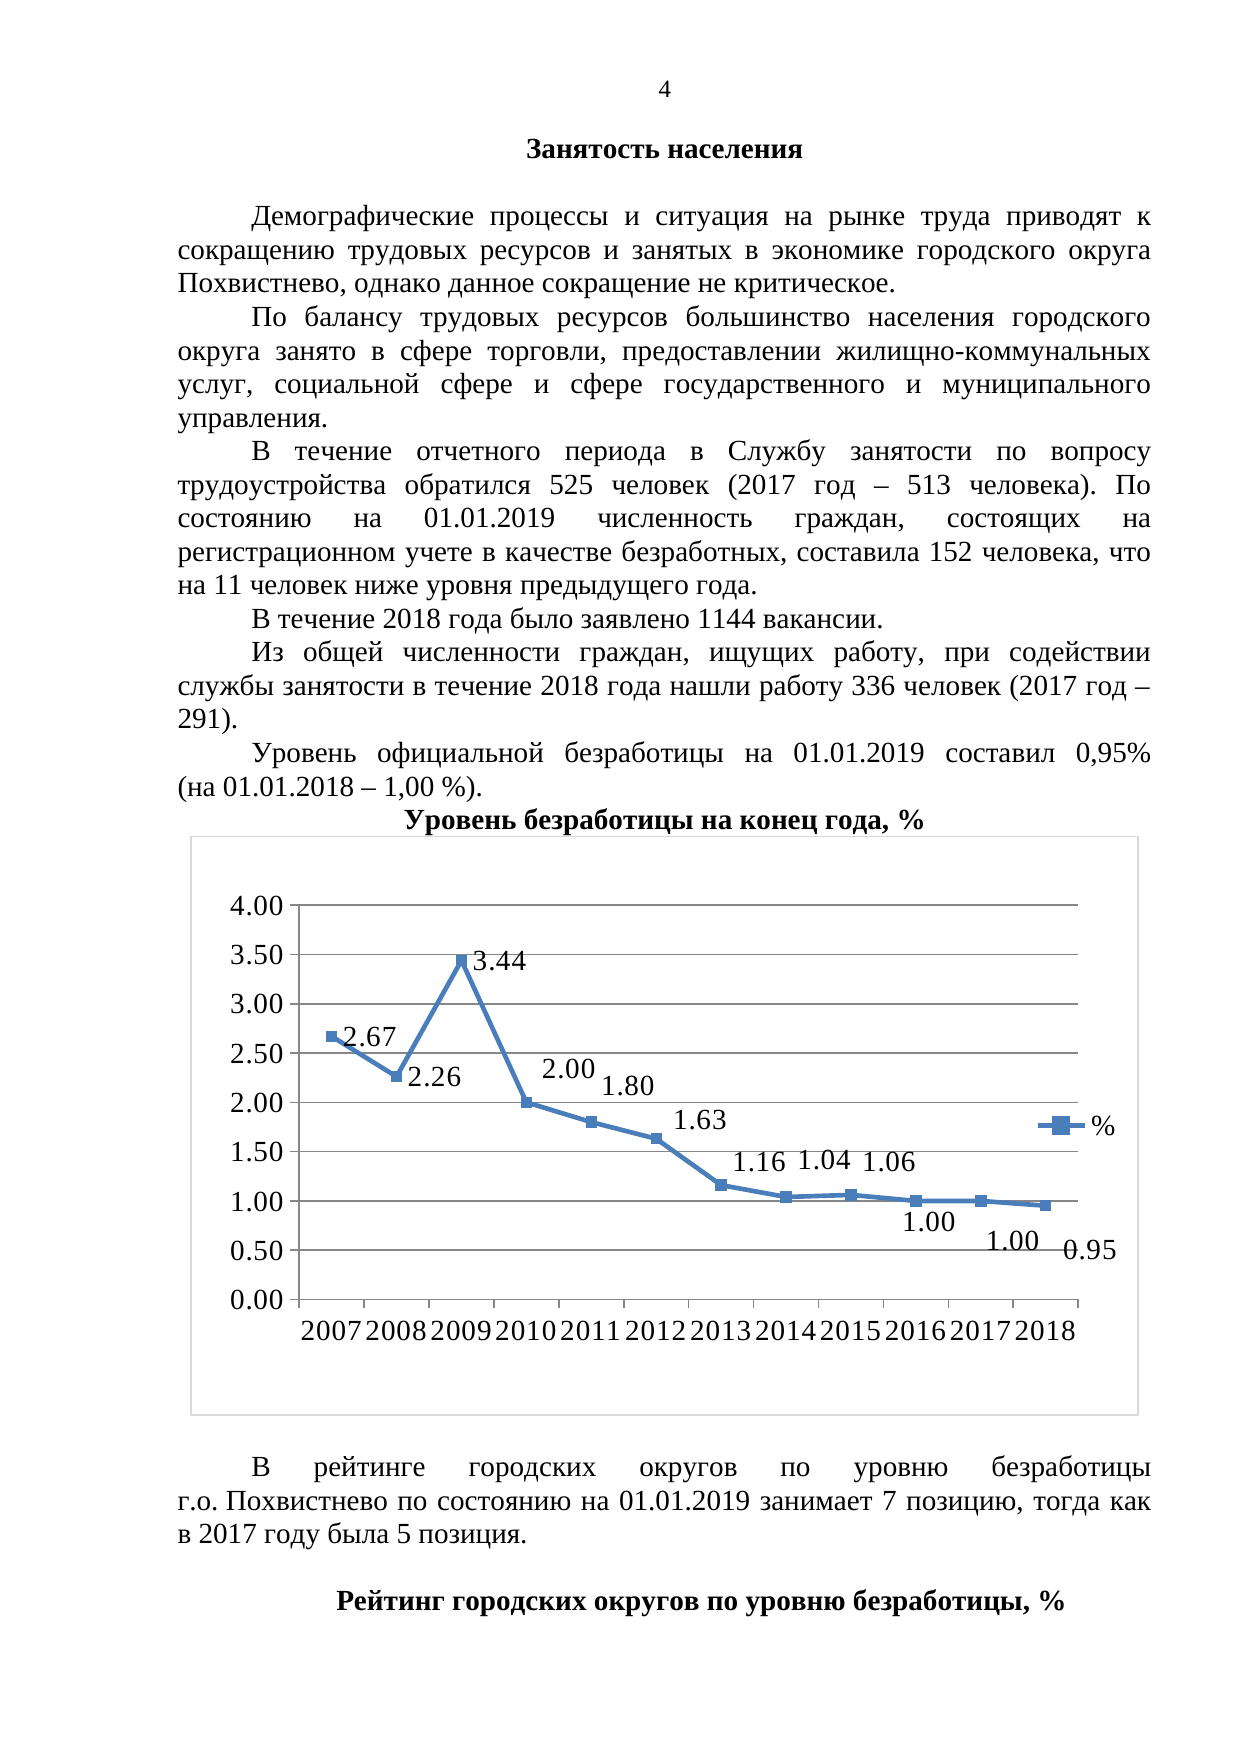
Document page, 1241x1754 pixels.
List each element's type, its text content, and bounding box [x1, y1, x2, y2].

text В течение 2018 года было заявлено 1144 вакансии. [177, 601, 1152, 634]
text Демографические процессы и ситуация на рынке труда приводят к сокращению трудовых ресурсов и занятых в экономике городского округа Похвистнево, однако данное сокращение не критическое. [177, 198, 1152, 299]
text Рейтинг городских округов по уровню безработицы, % [177, 1583, 1152, 1617]
text Уровень безработицы на конец года, % [177, 802, 1152, 836]
text Из общей численности граждан, ищущих работу, при содействии службы занятости в течение 2018 года нашли работу 336 человек (2017 год – 291). [177, 634, 1152, 735]
text В рейтинге городских округов по уровню безработицы г.о. Похвистнево по состоянию на 01.01.2019 занимает 7 позицию, тогда как в 2017 году была 5 позиция. [177, 1449, 1152, 1550]
text По балансу трудовых ресурсов большинство населения городского округа занято в сфере торговли, предоставлении жилищно-коммунальных услуг, социальной сфере и сфере государственного и муниципального управления. [177, 299, 1152, 433]
text Уровень официальной безработицы на 01.01.2019 составил 0,95% (на 01.01.2018 – 1,00 %). [177, 735, 1152, 802]
text В течение отчетного периода в Службу занятости по вопросу трудоустройства обратился 525 человек (2017 год – 513 человека). По состоянию на 01.01.2019 численность граждан, состоящих на регистрационном учете в качестве безработных, составила 152 человека, что на 11 человек ниже уровня предыдущего года. [177, 433, 1152, 601]
text Занятость населения [177, 131, 1152, 165]
